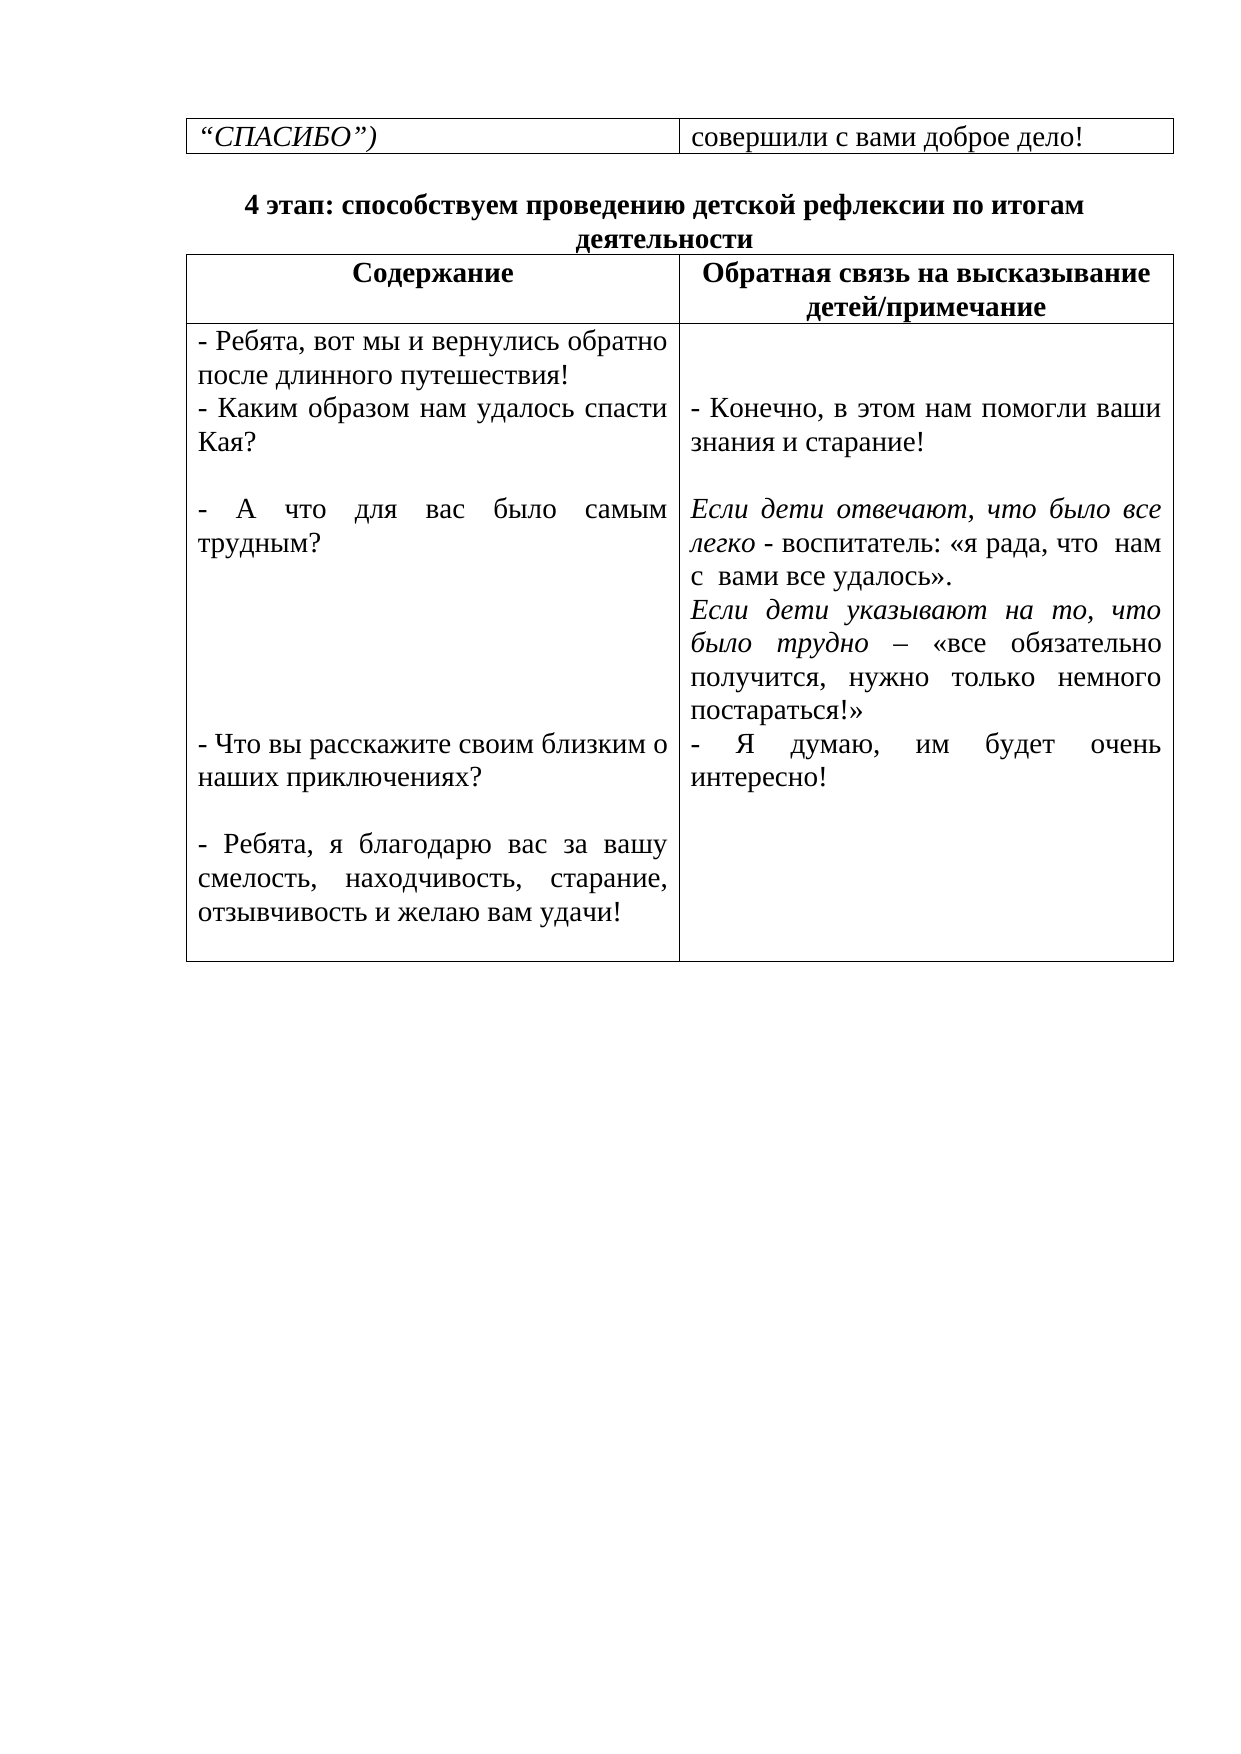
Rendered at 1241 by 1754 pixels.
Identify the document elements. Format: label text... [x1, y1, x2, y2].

table_cell - Конечно, в этом нам помогли ваши знания и старание! Если дети отвечают, что было все легко - воспитатель: «я рада, что нам с вами все удалось». Если дети указывают на то, что было трудно – «все обязательно получится, нужно только немного постараться!» - Я думаю, им будет очень интересно! [680, 324, 1173, 961]
table_cell - Ребята, вот мы и вернулись обратно после длинного путешествия! - Каким образом нам удалось спасти Кая? - А что для вас было самым трудным? - Что вы расскажите своим близким о наших приключениях? - Ребята, я благодарю вас за вашу смелость, находчивость, старание, отзывчивость и желаю вам удачи! [187, 324, 679, 961]
table_header Содержание [187, 255, 679, 322]
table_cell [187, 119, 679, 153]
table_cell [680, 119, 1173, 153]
table_header Обратная связь на высказывание детей/примечание [680, 255, 1173, 322]
text 4 этап: способствуем проведению детской рефлексии по итогам деятельности [177, 187, 1152, 254]
